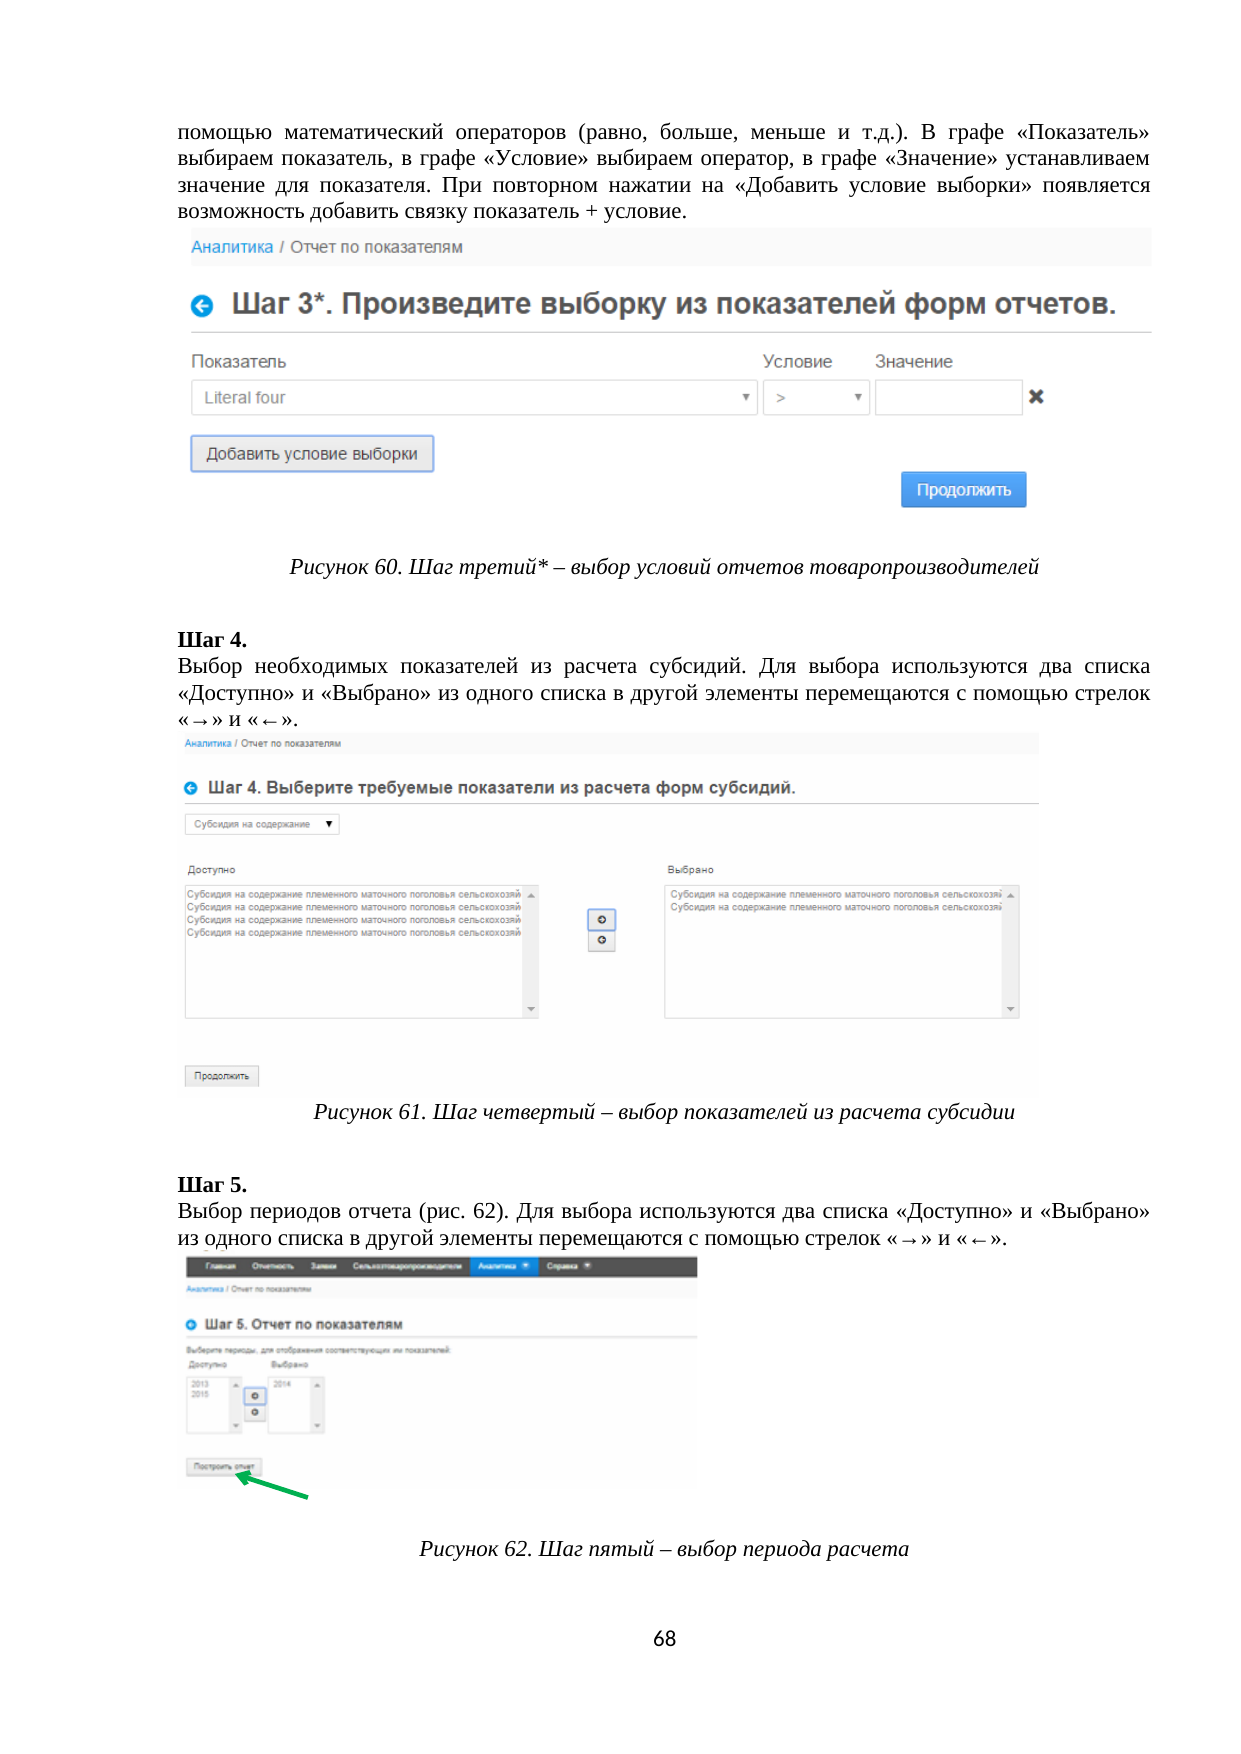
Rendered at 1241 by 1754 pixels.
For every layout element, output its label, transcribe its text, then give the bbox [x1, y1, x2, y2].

text Шаг 4. [177, 626, 1152, 653]
text Выбор периодов отчета (рис. 62). Для выбора используются два списка «Доступно» и «Выбрано» из одного списка в другой элементы перемещаются с помощью стрелок «→» и «←». [177, 1198, 1152, 1250]
picture [177, 223, 1152, 553]
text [177, 118, 1152, 223]
text Рисунок 60. Шаг третий* – выбор условий отчетов товаропроизводителей [177, 553, 1152, 579]
text Выбор необходимых показателей из расчета субсидий. Для выбора используются два списка «Доступно» и «Выбрано» из одного списка в другой элементы перемещаются с помощью стрелок «→» и «←». [177, 653, 1152, 732]
picture [177, 1250, 698, 1535]
text Рисунок 61. Шаг четвертый – выбор показателей из расчета субсидии [177, 1098, 1152, 1124]
picture [177, 731, 1039, 1098]
text Шаг 5. [177, 1171, 1152, 1198]
text Рисунок 62. Шаг пятый – выбор периода расчета [177, 1535, 1152, 1561]
